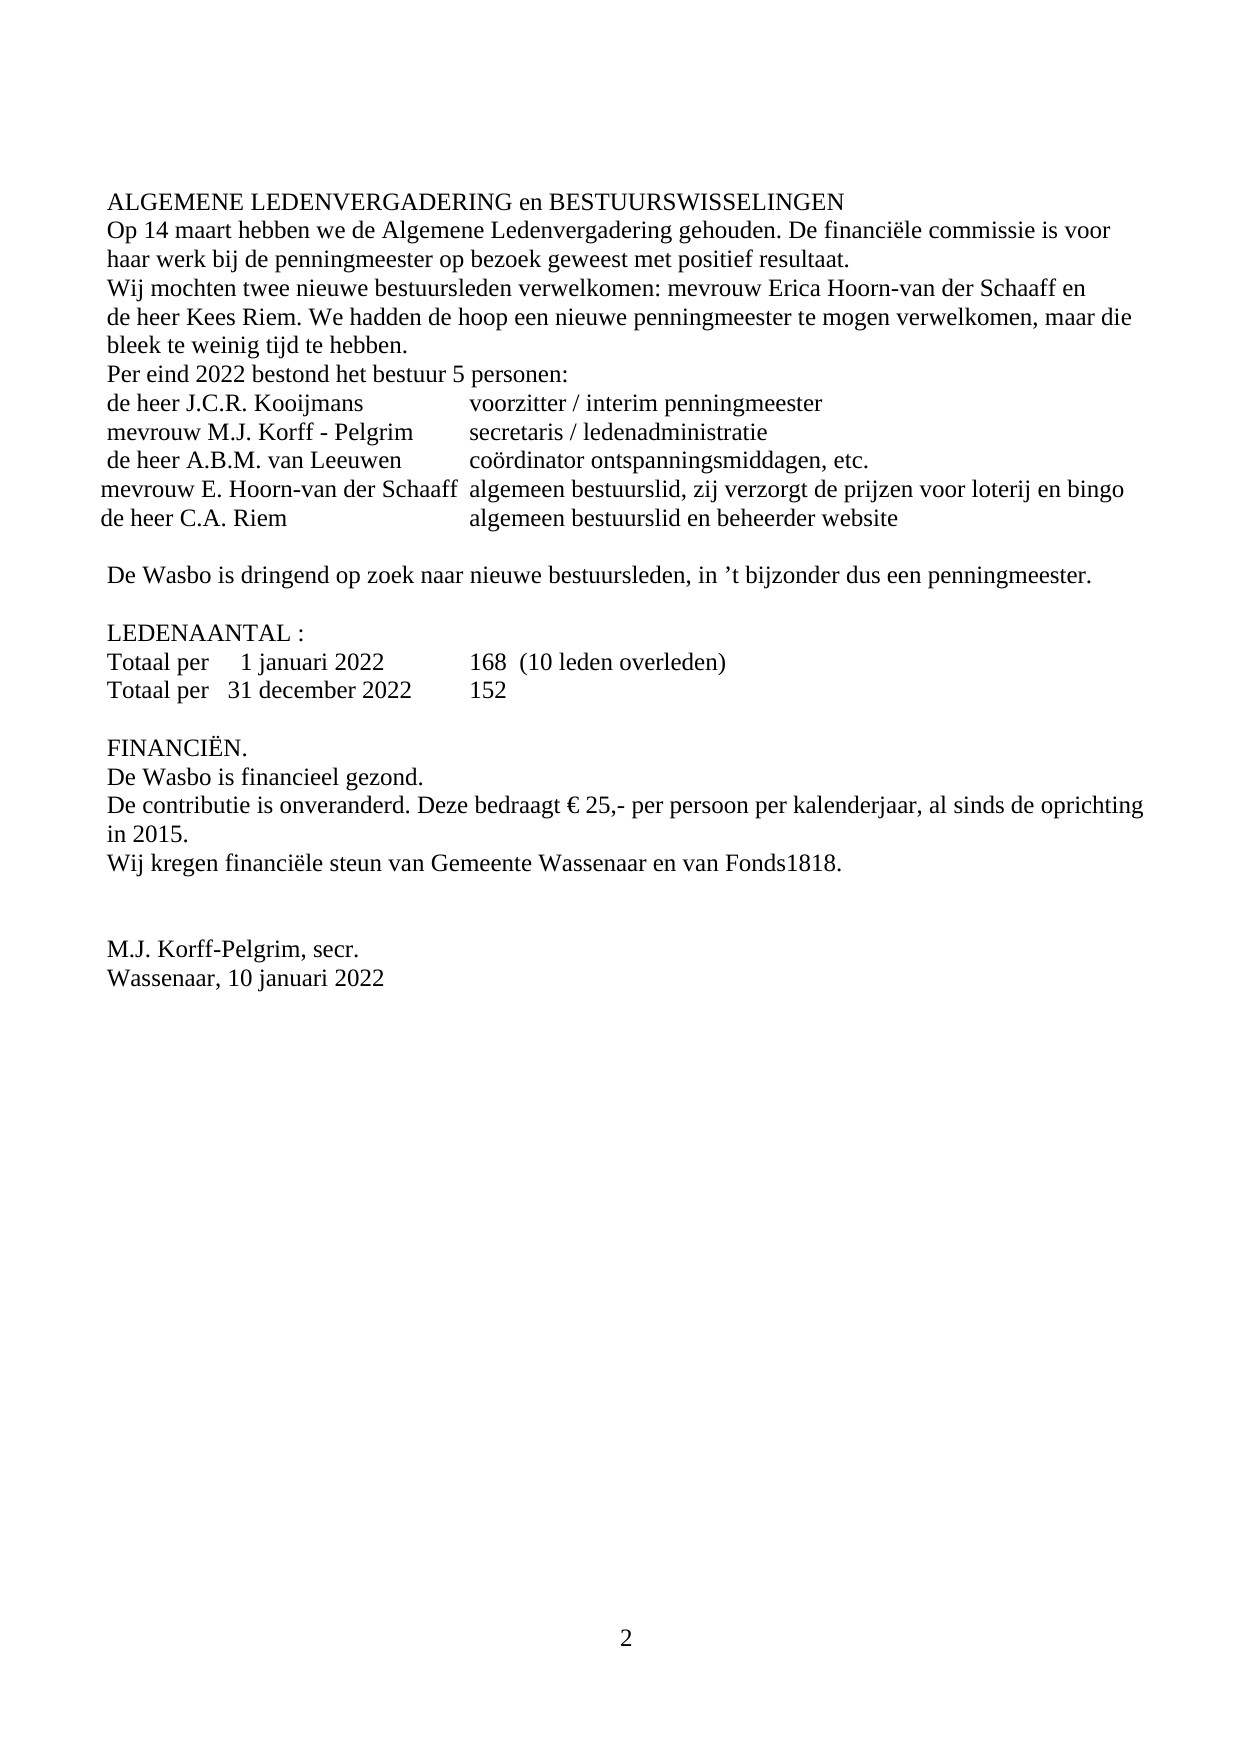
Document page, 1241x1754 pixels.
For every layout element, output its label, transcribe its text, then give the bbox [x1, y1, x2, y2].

text Totaal per 1 januari 2022 168 (10 leden overleden) [107, 647, 1152, 675]
text de heer Kees Riem. We hadden de hoop een nieuwe penningmeester te mogen verwelkomen, maar die bleek te weinig tijd te hebben. [107, 302, 1152, 359]
text Totaal per 31 december 2022 152 [107, 675, 1152, 704]
text LEDENAANTAL : [107, 618, 1152, 647]
text ALGEMENE LEDENVERGADERING en BESTUURSWISSELINGEN [100, 187, 1152, 215]
text Per eind 2022 bestond het bestuur 5 personen: [107, 359, 1152, 388]
text de heer A.B.M. van Leeuwen coördinator ontspanningsmiddagen, etc. [100, 445, 1152, 474]
text de heer J.C.R. Kooijmans voorzitter / interim penningmeester [100, 388, 1152, 417]
text de heer C.A. Riem algemeen bestuurslid en beheerder website [100, 503, 1152, 532]
text Op 14 maart hebben we de Algemene Ledenvergadering gehouden. De financiële commissie is voor haar werk bij de penningmeester op bezoek geweest met positief resultaat. [107, 215, 1152, 273]
text M.J. Korff-Pelgrim, secr. [107, 934, 1152, 963]
text FINANCIËN. [107, 733, 1152, 762]
text Wij kregen financiële steun van Gemeente Wassenaar en van Fonds1818. [107, 848, 1152, 877]
text Wij mochten twee nieuwe bestuursleden verwelkomen: mevrouw Erica Hoorn-van der Schaaff en [107, 273, 1152, 302]
text De contributie is onveranderd. Deze bedraagt € 25,- per persoon per kalenderjaar, al sinds de oprichting in 2015. [107, 790, 1152, 848]
text Wassenaar, 10 januari 2022 [107, 963, 1152, 992]
text De Wasbo is dringend op zoek naar nieuwe bestuursleden, in ’t bijzonder dus een penningmeester. [100, 560, 1152, 589]
text mevrouw E. Hoorn-van der Schaaff algemeen bestuurslid, zij verzorgt de prijzen voor loterij en bingo [100, 474, 1152, 503]
text De Wasbo is financieel gezond. [107, 762, 1152, 790]
text mevrouw M.J. Korff - Pelgrim secretaris / ledenadministratie [100, 417, 1152, 445]
